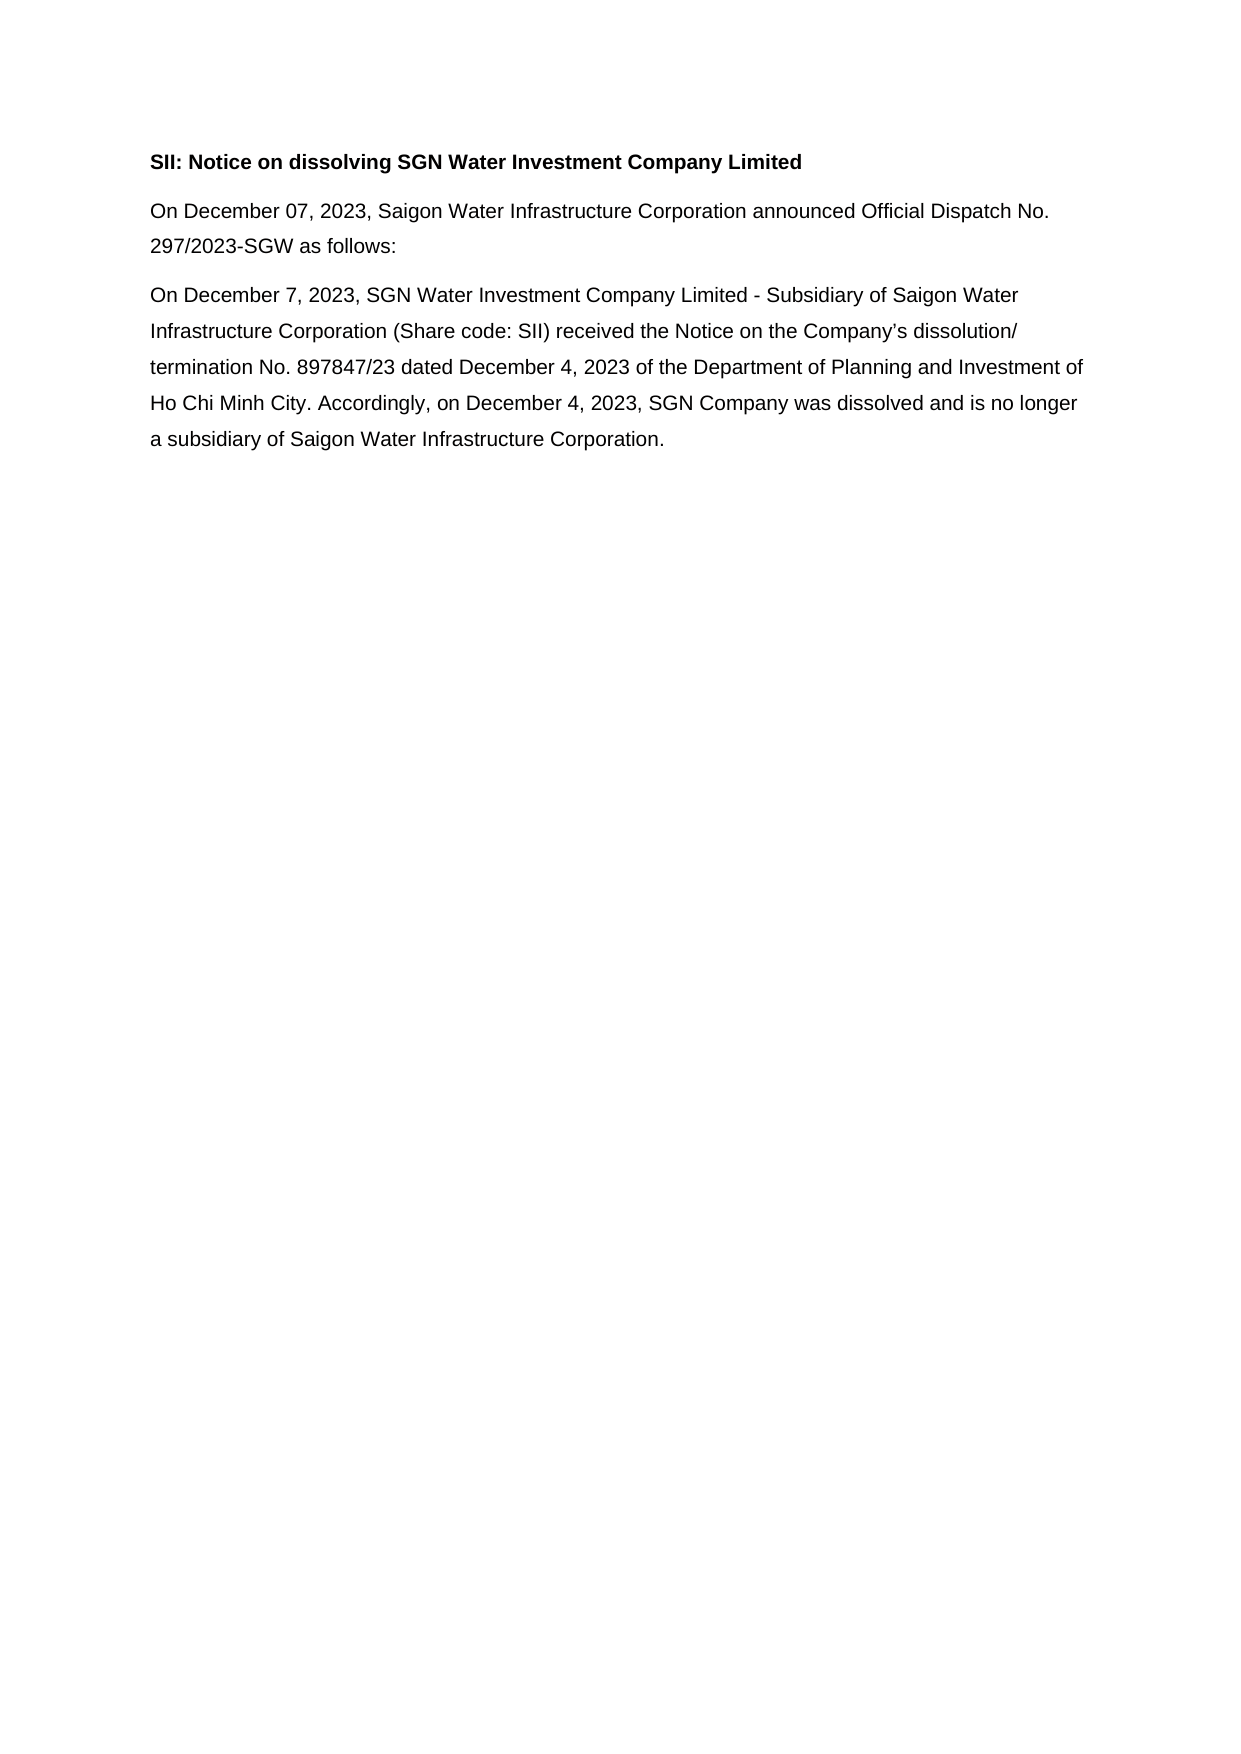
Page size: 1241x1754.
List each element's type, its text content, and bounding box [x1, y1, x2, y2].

text SII: Notice on dissolving SGN Water Investment Company Limited [150, 150, 1090, 174]
text On December 07, 2023, Saigon Water Infrastructure Corporation announced Official Dispatch No. 297/2023-SGW as follows: [150, 198, 1090, 258]
text On December 7, 2023, SGN Water Investment Company Limited - Subsidiary of Saigon Water Infrastructure Corporation (Share code: SII) received the Notice on the Company’s dissolution/ termination No. 897847/23 dated December 4, 2023 of the Department of Planning and Investment of Ho Chi Minh City. Accordingly, on December 4, 2023, SGN Company was dissolved and is no longer a subsidiary of Saigon Water Infrastructure Corporation. [150, 283, 1090, 451]
